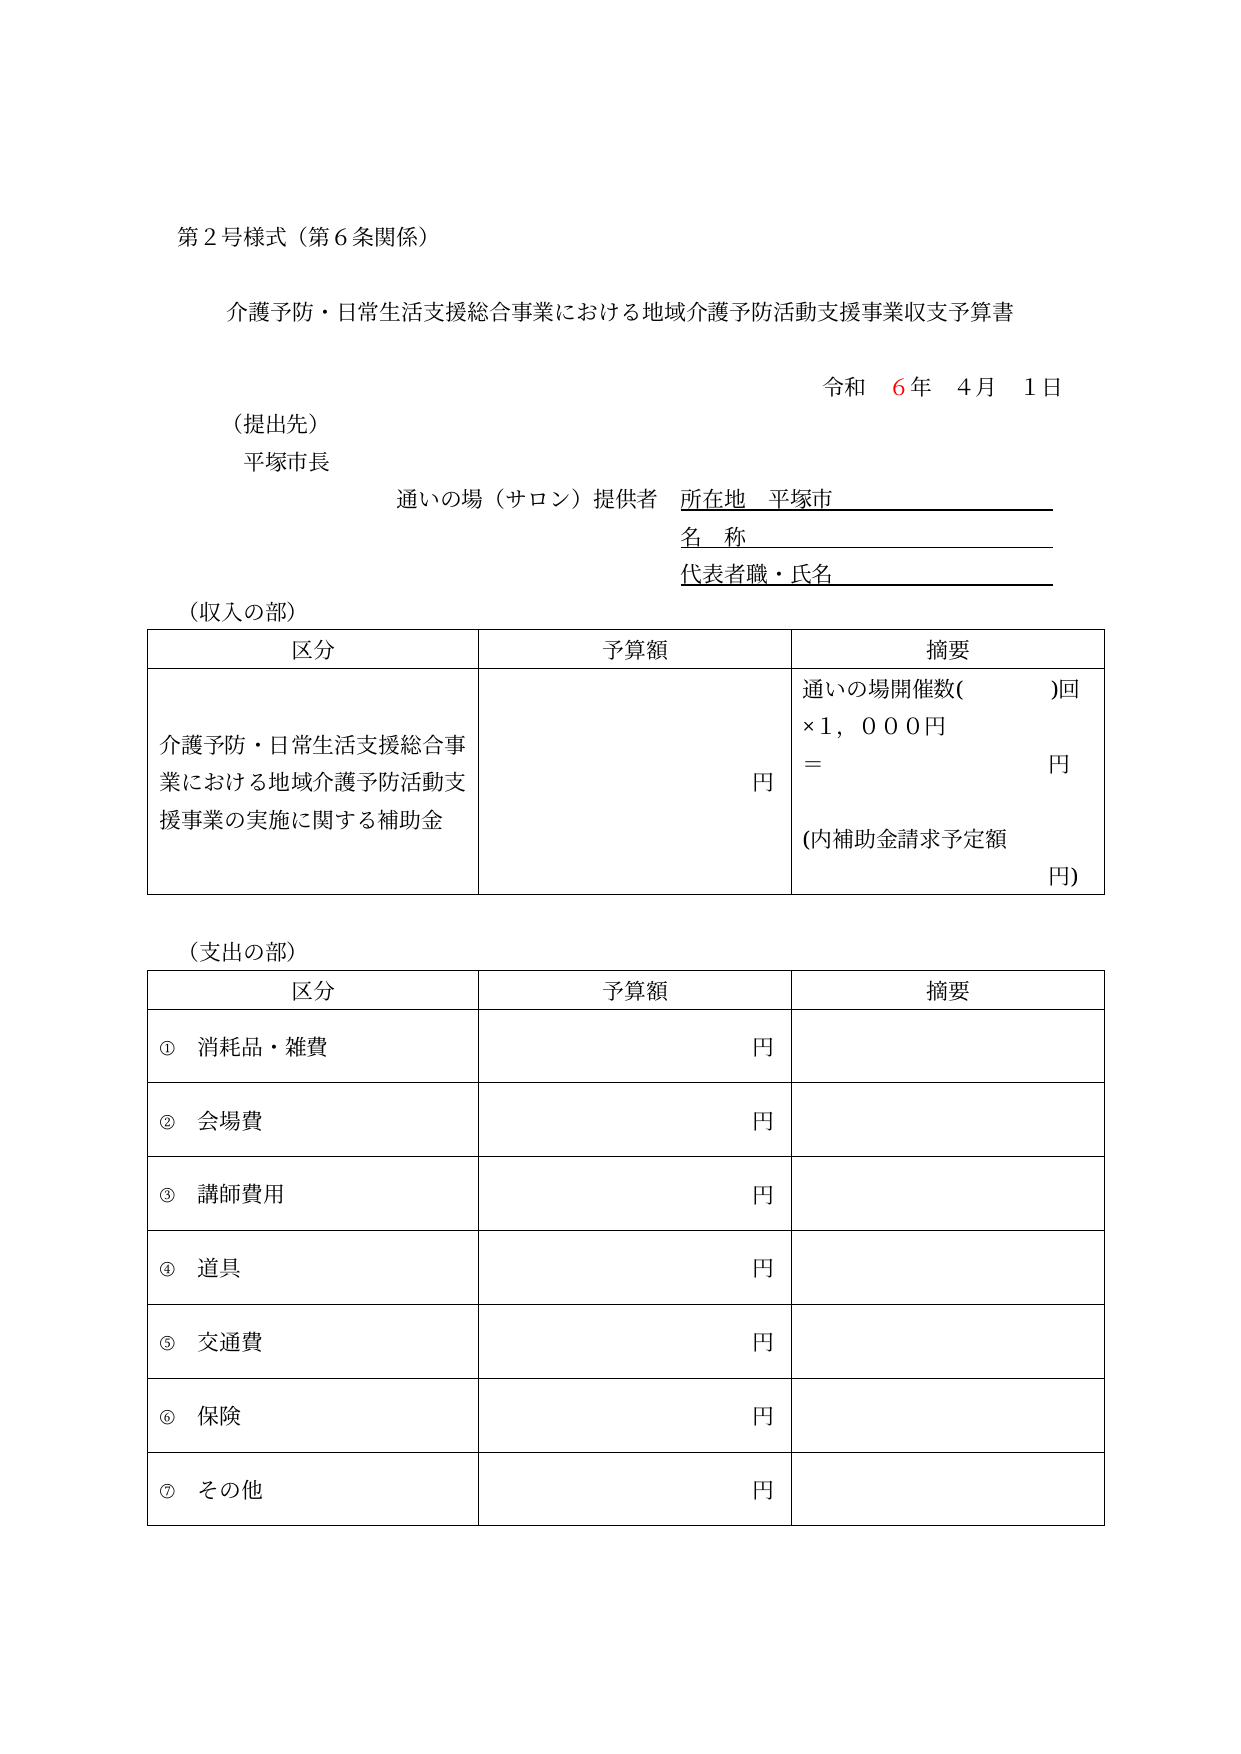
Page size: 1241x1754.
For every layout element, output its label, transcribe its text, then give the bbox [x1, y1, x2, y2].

table_cell ① 消耗品・雑費 [148, 1010, 478, 1082]
table_cell 介護予防・日常生活支援総合事業における地域介護予防活動支援事業の実施に関する補助金 [148, 669, 478, 894]
text 平塚市長 [177, 442, 1063, 479]
table_cell 円 [479, 1231, 791, 1304]
text 代表者職・氏名 [177, 554, 1063, 592]
table_cell [792, 1305, 1104, 1378]
table_cell 円 [479, 1379, 791, 1452]
table_cell 円 [479, 1010, 791, 1082]
table_cell 円 [479, 1157, 791, 1230]
table_cell ③ 講師費用 [148, 1157, 478, 1230]
table_cell 通いの場開催数( )回 ×１，０００円 ＝ 円 (内補助金請求予定額 円) [792, 669, 1104, 894]
text 介護予防・日常生活支援総合事業における地域介護予防活動支援事業収支予算書 [177, 292, 1063, 329]
table_cell [792, 1010, 1104, 1082]
table_cell 円 [479, 669, 791, 894]
table_cell [792, 1379, 1104, 1452]
table_cell ⑥ 保険 [148, 1379, 478, 1452]
table_cell 円 [479, 1305, 791, 1378]
text 第２号様式（第６条関係） [177, 217, 1063, 254]
table_cell [792, 1453, 1104, 1525]
table_header 予算額 [479, 971, 791, 1008]
table_header 摘要 [792, 630, 1104, 668]
text 名 称 [177, 517, 1063, 554]
table_header 区分 [148, 971, 478, 1008]
table_cell 円 [479, 1453, 791, 1525]
table_cell [792, 1231, 1104, 1304]
table_cell [792, 1083, 1104, 1156]
table_header 予算額 [479, 630, 791, 668]
text 令和 ６年 ４月 １日 [177, 367, 1063, 404]
table_cell 円 [479, 1083, 791, 1156]
table_cell ⑦ その他 [148, 1453, 478, 1525]
table_cell ⑤ 交通費 [148, 1305, 478, 1378]
text （提出先） [177, 404, 1063, 442]
table_cell [792, 1157, 1104, 1230]
table_cell ④ 道具 [148, 1231, 478, 1304]
text 通いの場（サロン）提供者 所在地 平塚市 [177, 479, 1063, 517]
text （支出の部） [177, 932, 1063, 970]
table_cell ② 会場費 [148, 1083, 478, 1156]
text （収入の部） [177, 592, 1063, 629]
table_header 区分 [148, 630, 478, 668]
table_header 摘要 [792, 971, 1104, 1008]
